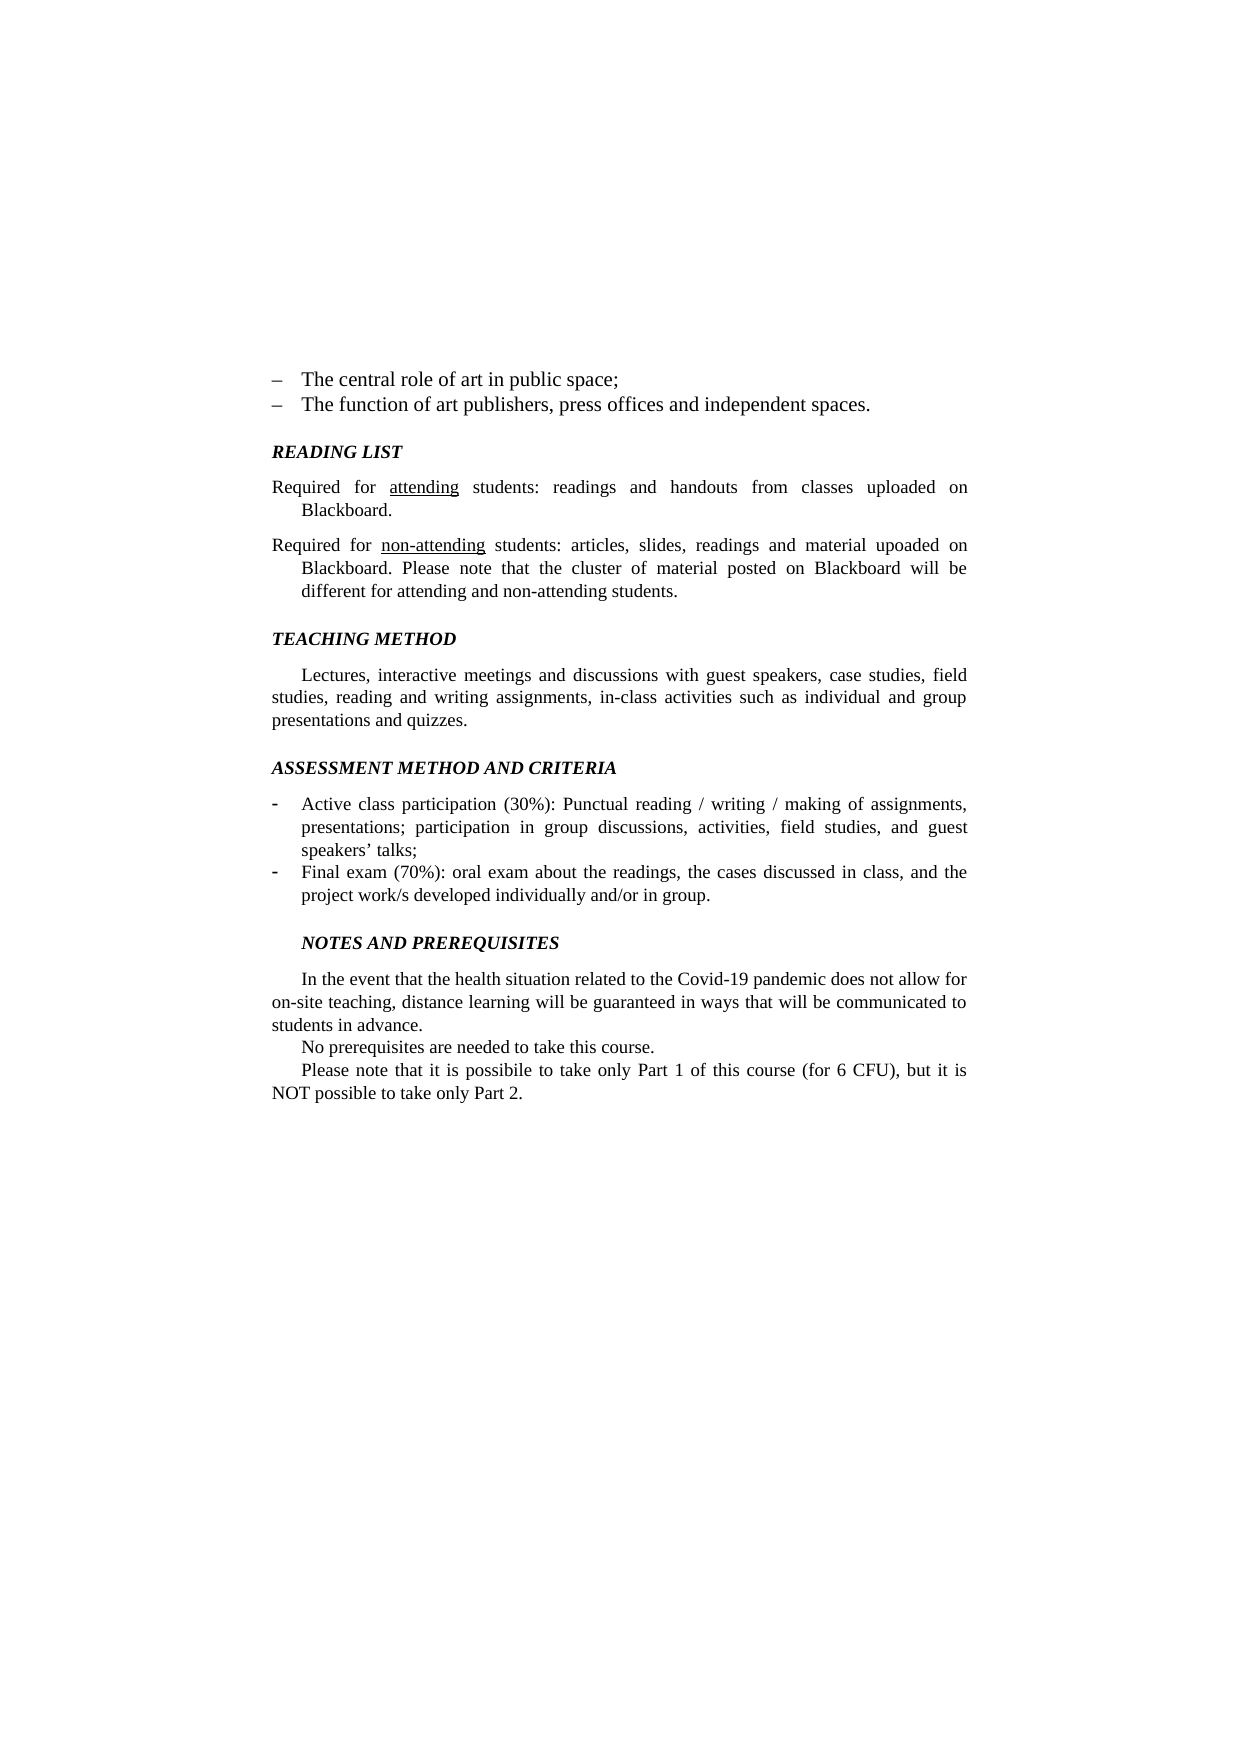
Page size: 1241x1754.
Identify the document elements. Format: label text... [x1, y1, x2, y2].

text ASSESSMENT METHOD AND CRITERIA [272, 756, 968, 779]
text NOTES AND PREREQUISITES [301, 931, 968, 954]
text Required for non-attending students: articles, slides, readings and material upoaded on Blackboard. Please note that the cluster of material posted on Blackboard will be different for attending and non-attending students. [272, 533, 968, 602]
list The central role of art in public space; [272, 366, 968, 391]
text TEACHING METHOD [272, 627, 968, 650]
list The function of art publishers, press offices and independent spaces. [272, 391, 968, 416]
text In the event that the health situation related to the Covid-19 pandemic does not allow for on-site teaching, distance learning will be guaranteed in ways that will be communicated to students in advance. [272, 967, 968, 1036]
text Lectures, interactive meetings and discussions with guest speakers, case studies, field studies, reading and writing assignments, in-class activities such as individual and group presentations and quizzes. [272, 663, 968, 731]
text No prerequisites are needed to take this course. [272, 1036, 968, 1058]
list READING LIST [272, 441, 968, 463]
list Active class participation (30%): Punctual reading / writing / making of assignments, presentations; participation in group discussions, activities, field studies, and guest speakers’ talks; [272, 792, 968, 861]
text Required for attending students: readings and handouts from classes uploaded on Blackboard. [272, 475, 968, 521]
list Final exam (70%): oral exam about the readings, the cases discussed in class, and the project work/s developed individually and/or in group. [272, 861, 968, 906]
text Please note that it is possibile to take only Part 1 of this course (for 6 CFU), but it is NOT possible to take only Part 2. [272, 1058, 968, 1104]
